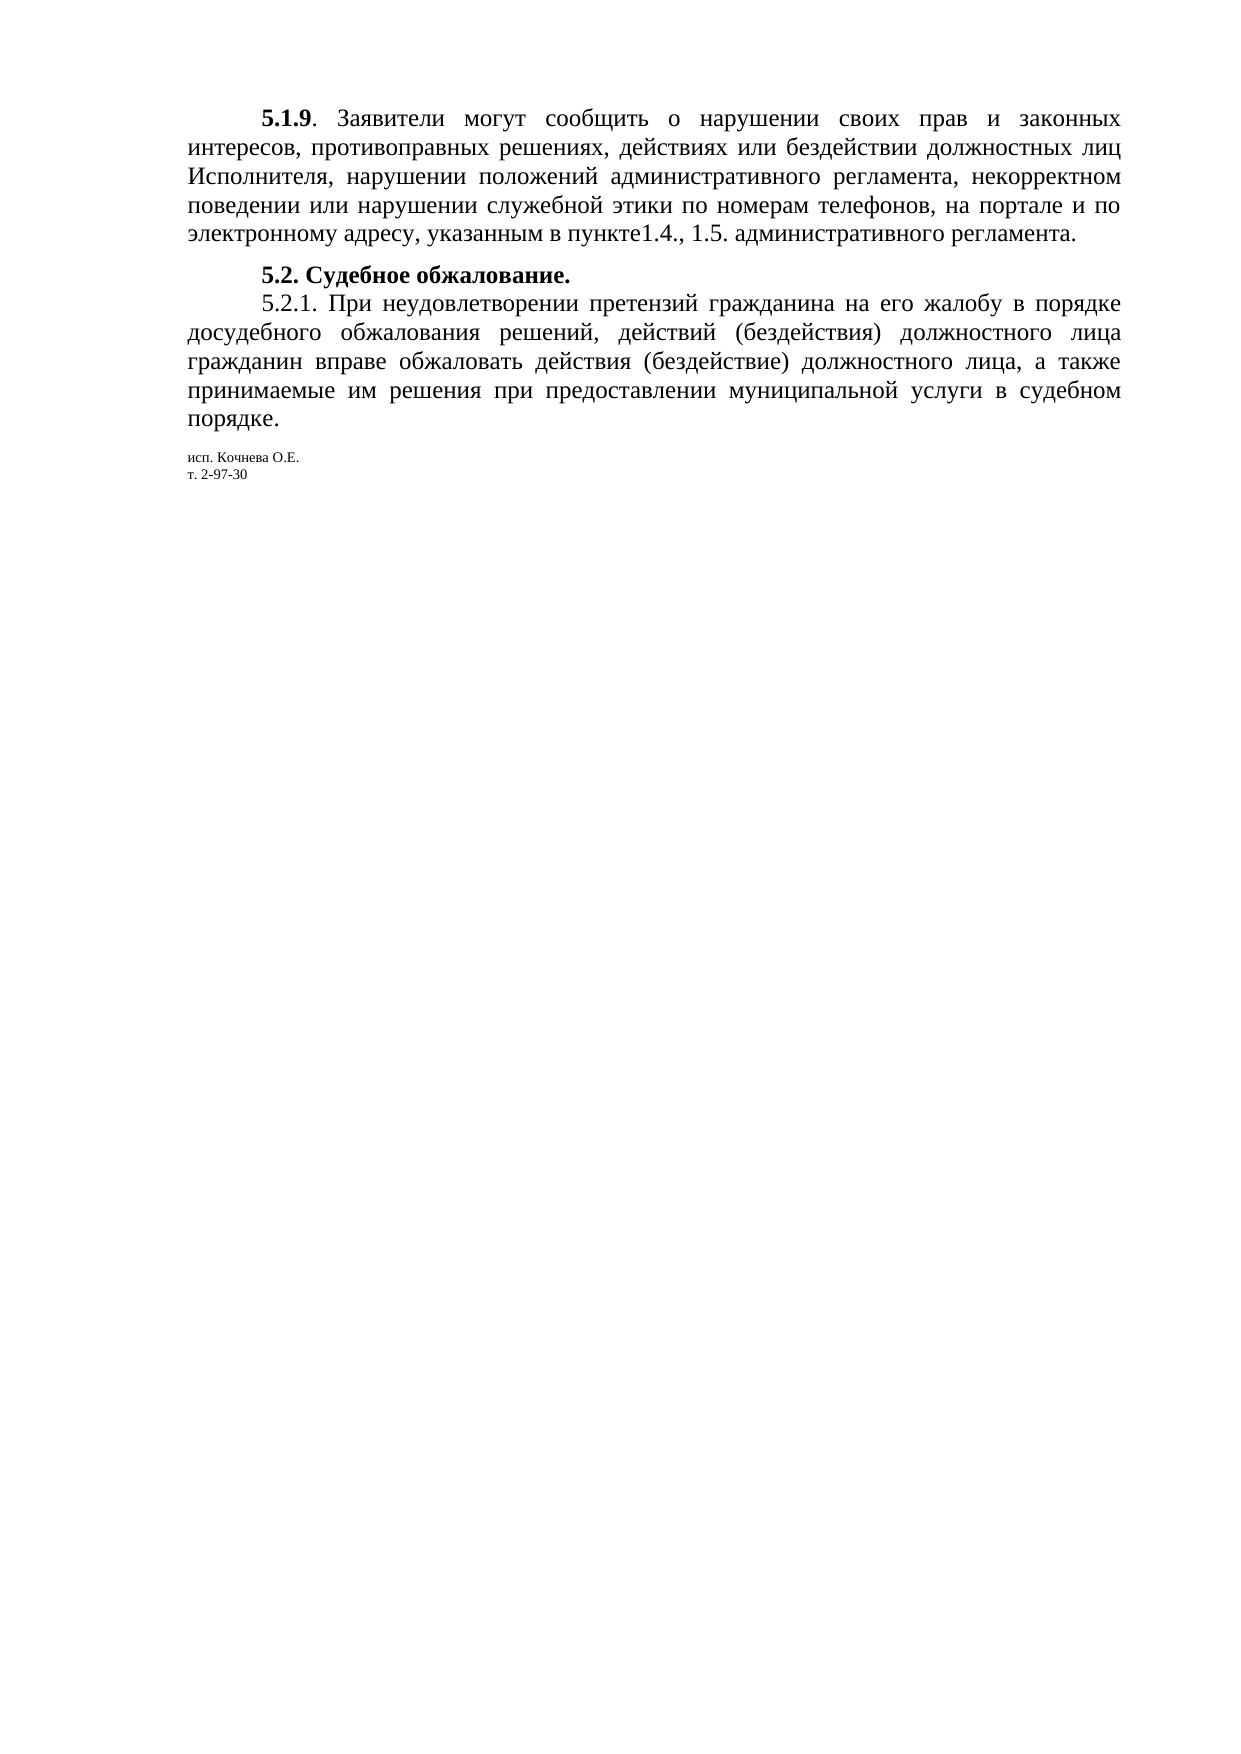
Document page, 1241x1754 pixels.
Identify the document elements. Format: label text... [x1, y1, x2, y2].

text т. 2-97-30 [187, 466, 1122, 482]
text 5.2. Судебное обжалование. [187, 260, 1122, 288]
text 5.1.9. Заявители могут сообщить о нарушении своих прав и законных интересов, противоправных решениях, действиях или бездействии должностных лиц Исполнителя, нарушении положений административного регламента, некорректном поведении или нарушении служебной этики по номерам телефонов, на портале и по электронному адресу, указанным в пункте1.4., 1.5. административного регламента. [187, 103, 1122, 247]
text исп. Кочнева О.Е. [187, 449, 1122, 466]
text 5.2.1. При неудовлетворении претензий гражданина на его жалобу в порядке досудебного обжалования решений, действий (бездействия) должностного лица гражданин вправе обжаловать действия (бездействие) должностного лица, а также принимаемые им решения при предоставлении муниципальной услуги в судебном порядке. [187, 288, 1122, 432]
